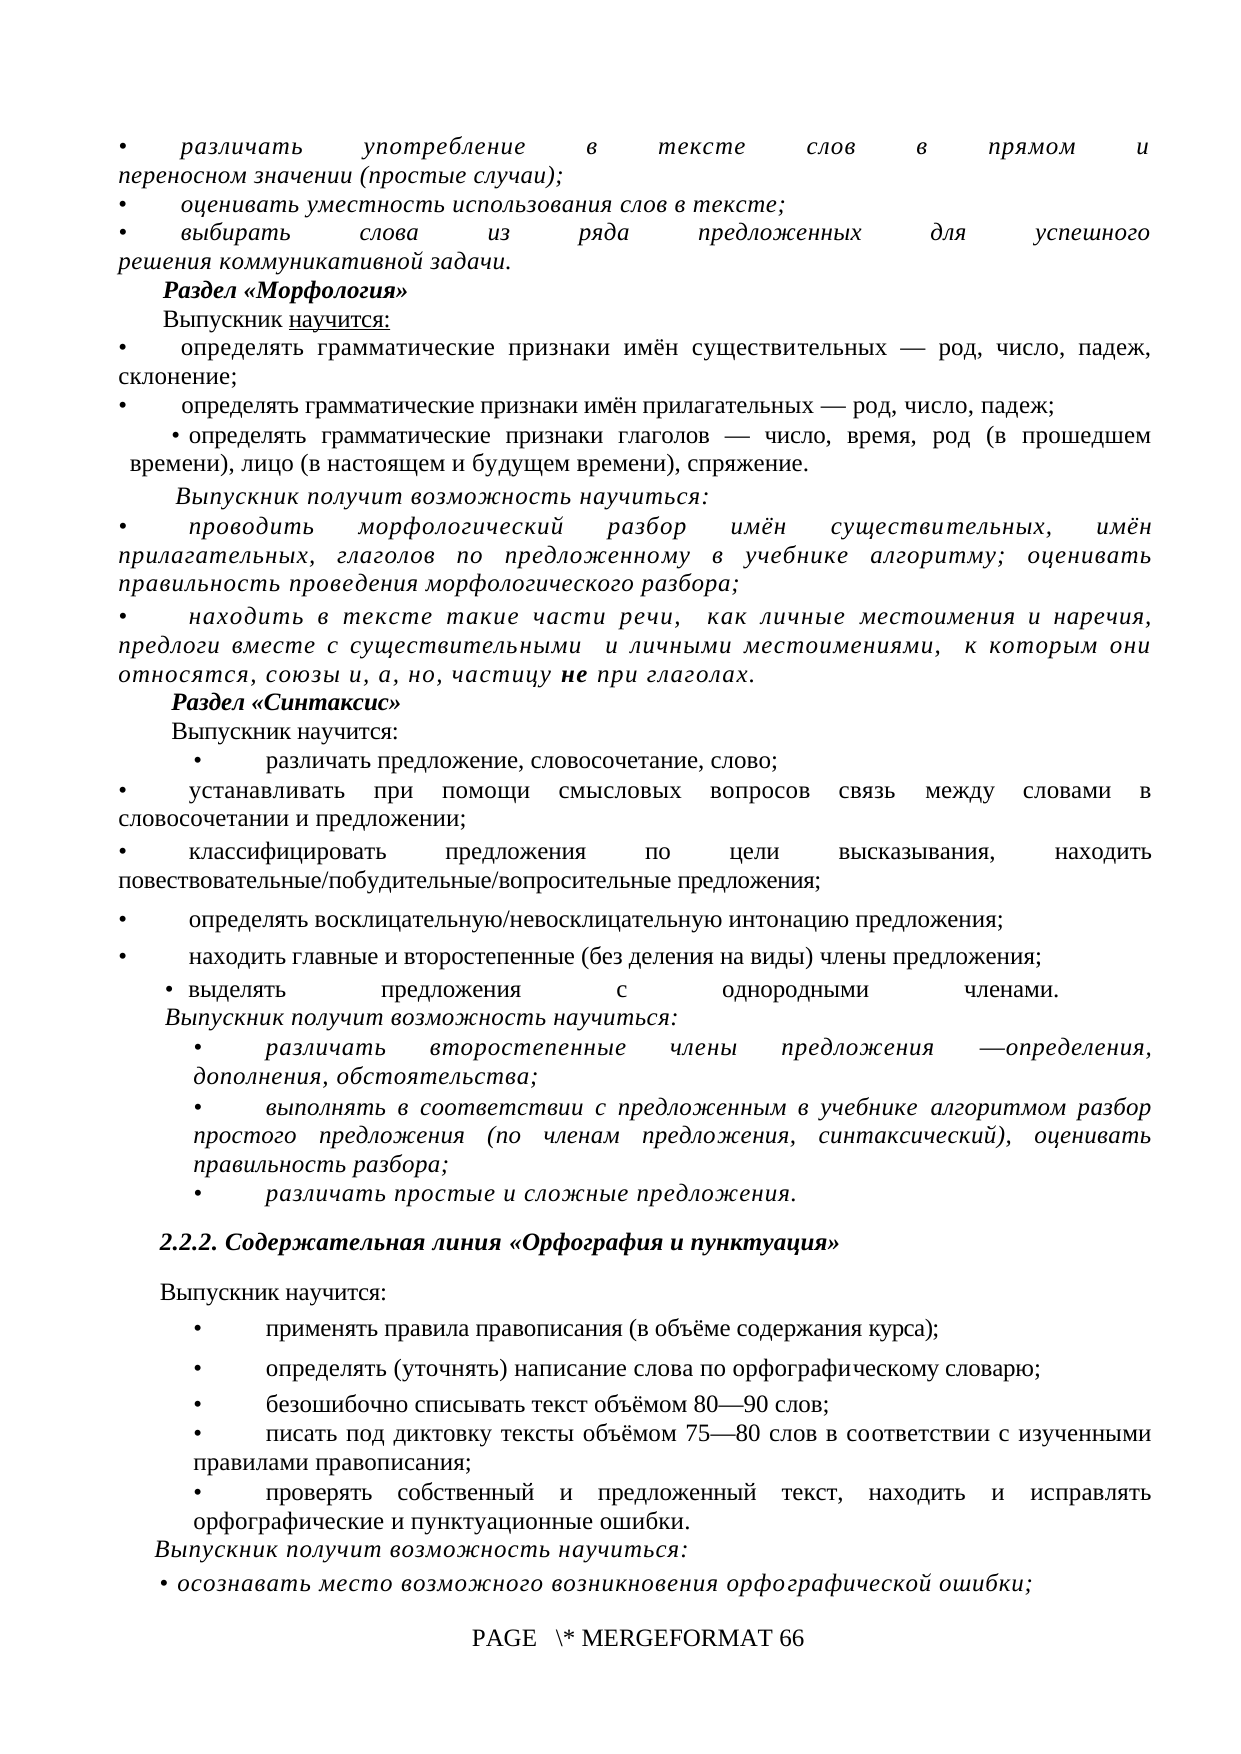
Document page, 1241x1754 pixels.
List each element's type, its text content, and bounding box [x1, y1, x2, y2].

list писать под диктовку тексты объёмом 75—80 слов в соответствии с изученными правилами правописания; [193, 1418, 1152, 1476]
list определять (уточнять) написание слова по орфографическому словарю; [193, 1353, 1152, 1382]
text 2.2.2. Содержательная линия «Орфография и пунктуация» [159, 1227, 1014, 1256]
text Раздел «Синтаксис» [171, 687, 784, 716]
list устанавливать при помощи смысловых вопросов связь между словами в словосочетании и предложении; [118, 775, 1152, 832]
list безошибочно списывать текст объёмом 80—90 слов; [193, 1389, 1152, 1417]
list находить в тексте такие части речи, как личные местоимения и наречия, предлоги вместе с существительными и личными местоимениями, к которым они относятся, союзы и, а, но, частицу не при глаголах. [118, 601, 1152, 687]
text Раздел «Морфология» [163, 275, 784, 304]
text • осознавать место возможного возникновения орфографической ошибки; [118, 1568, 1152, 1597]
list различать второстепенные члены предложения —определения, дополнения, обстоятельства; [193, 1032, 1152, 1090]
list классифицировать предложения по цели высказывания, находить повествовательные/побудительные/вопросительные предложения; [118, 836, 1152, 894]
list различать простые и сложные предложения. [193, 1178, 1152, 1207]
list оценивать уместность использования слов в тексте; [118, 189, 1152, 217]
text Выпускник получит возможность научиться: [175, 481, 1152, 509]
text • выделять предложения с однородными членами. Выпускник получит возможность научиться: [164, 974, 1060, 1031]
text Выпускник научится: [159, 1277, 1014, 1305]
text Выпускник получит возможность научиться: [154, 1534, 1152, 1563]
list определять грамматические признаки имён прилагательных — род, число, падеж; [118, 390, 1152, 419]
list проводить морфологический разбор имён существительных, имён прилагательных, глаголов по предложенному в учебнике алгоритму; оценивать правильность проведения морфологического разбора; [118, 511, 1152, 597]
text • определять грамматические признаки глаголов — число, время, род (в прошедшем времени), лицо (в настоящем и будущем времени), спряжение. [129, 420, 1152, 477]
list выбирать слова из ряда предложенных для успешного решения коммуникативной задачи. [118, 217, 1152, 275]
list определять восклицательную/невосклицательную интонацию предложения; [118, 904, 1152, 932]
list применять правила правописания (в объёме содержания курса); [193, 1313, 1152, 1342]
list различать предложение, словосочетание, слово; [193, 745, 1152, 774]
list находить главные и второстепенные (без деления на виды) члены предложения; [118, 941, 1152, 970]
text Выпускник научится: [171, 716, 784, 745]
list различать употребление в тексте слов в прямом и переносном значении (простые случаи); [118, 131, 1152, 189]
list выполнять в соответствии с предложенным в учебнике алгоритмом разбор простого предложения (по членам предложения, синтаксический), оценивать правильность разбора; [193, 1092, 1152, 1178]
list проверять собственный и предложенный текст, находить и исправлять орфографические и пунктуационные ошибки. [193, 1477, 1152, 1534]
text Выпускник научится: [163, 304, 784, 332]
list определять грамматические признаки имён существительных — род, число, падеж, склонение; [118, 332, 1152, 390]
